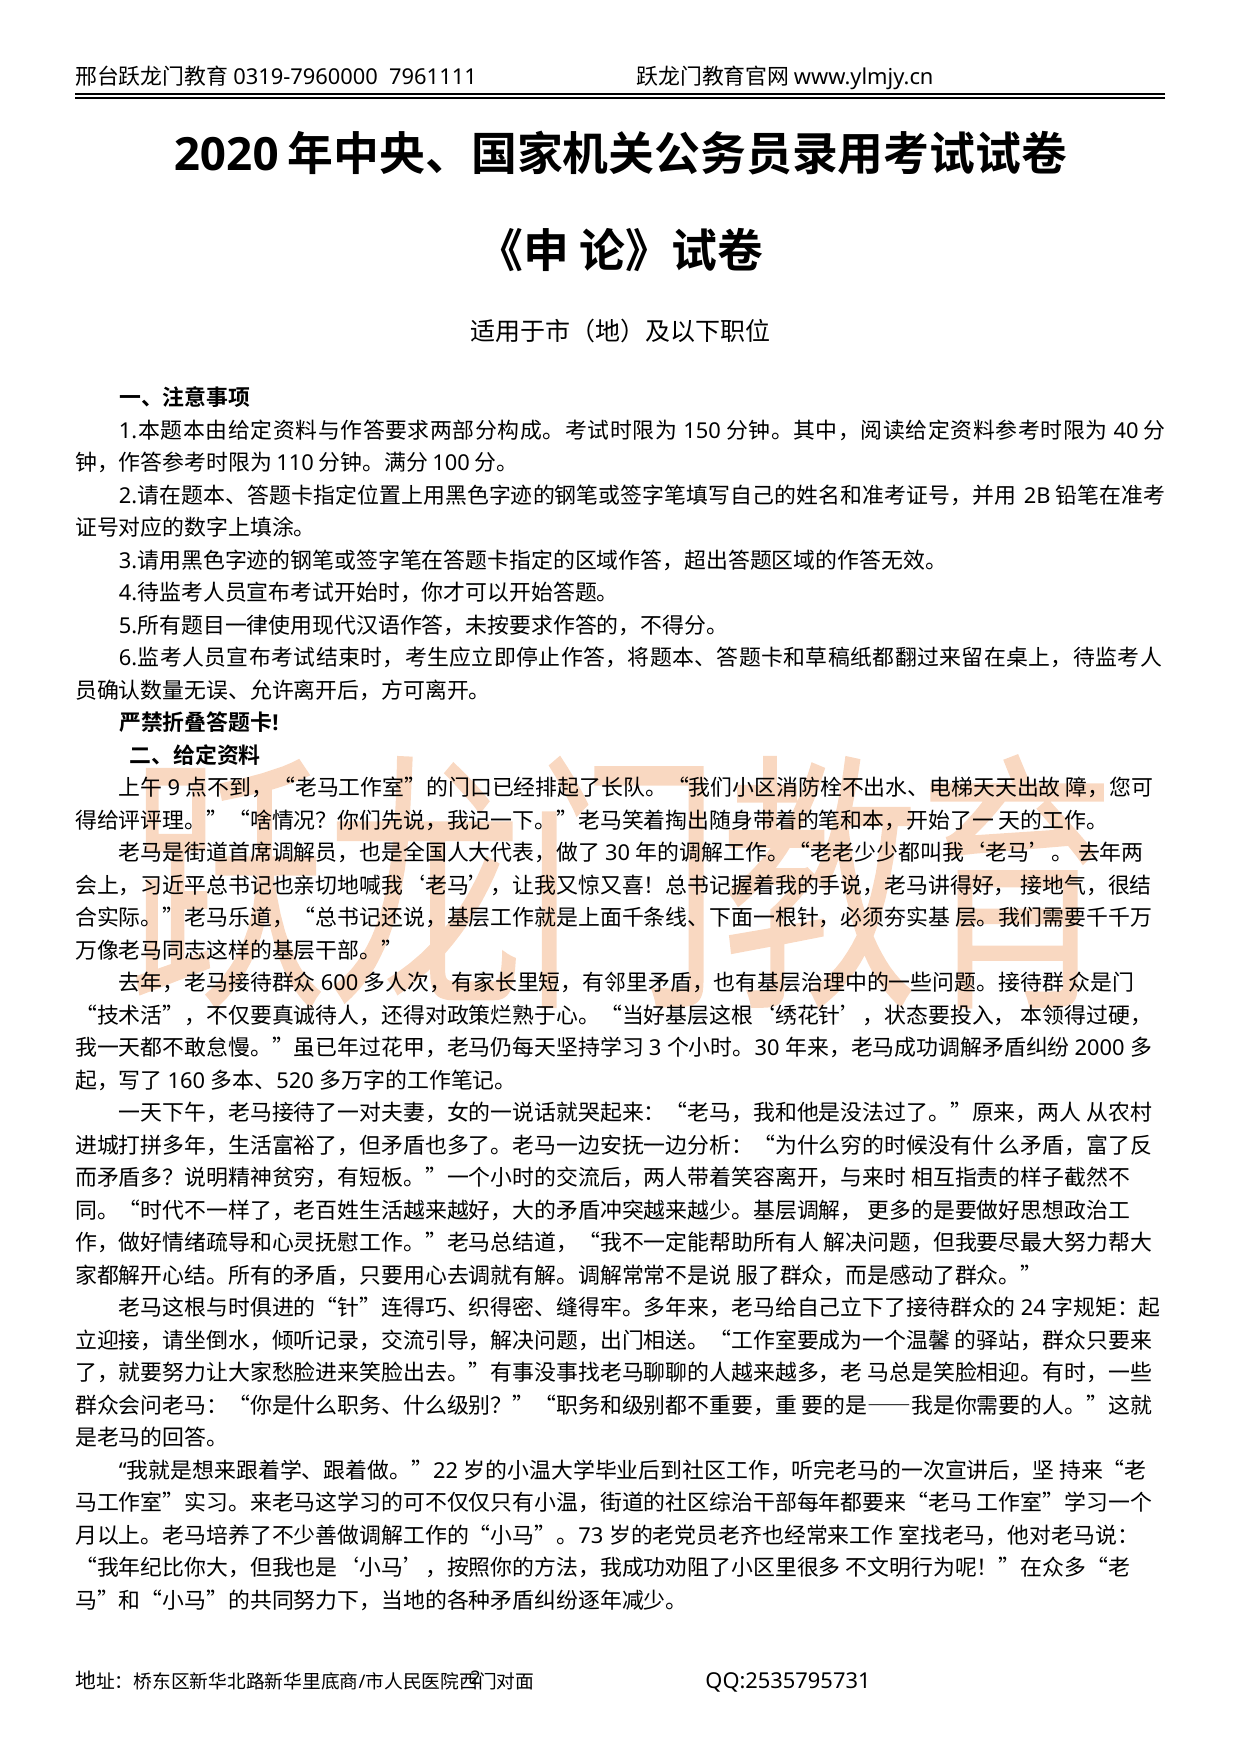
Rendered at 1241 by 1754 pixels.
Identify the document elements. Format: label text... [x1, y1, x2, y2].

text 5.所有题目一律使用现代汉语作答，未按要求作答的，不得分。 [75, 607, 1165, 640]
text 《申 论》试卷 [75, 199, 1165, 297]
text 2.请在题本、答题卡指定位置上用黑色字迹的钢笔或签字笔填写自己的姓名和准考证号，并用2B铅笔在准考证号对应的数字上填涂。 [75, 477, 1165, 542]
text 适用于市（地）及以下职位 [75, 297, 1165, 362]
text 严禁折叠答题卡! [75, 705, 1165, 737]
text 2020年中央、国家机关公务员录用考试试卷 [75, 102, 1165, 199]
list 老马这根与时俱进的“针”连得巧、织得密、缝得牢。多年来，老马给自己立下了接待群众的 24 字规矩：起立迎接，请坐倒水，倾听记录，交流引导，解决问题，出门相送。“工作室要成为一个温馨 的驿站，群众只要来了，就要努力让大家愁脸进来笑脸出去。”有事没事找老马聊聊的人越来越多，老 马总是笑脸相迎。有时，一些群众会问老马：“你是什么职务、什么级别？”“职务和级别都不重要，重 要的是——我是你需要的人。”这就是老马的回答。 [75, 1290, 1165, 1452]
text 一、注意事项 [75, 380, 1165, 412]
text 4.待监考人员宣布考试开始时，你才可以开始答题。 [75, 575, 1165, 607]
text 1.本题本由给定资料与作答要求两部分构成。考试时限为150分钟。其中，阅读给定资料参考时限为40分钟，作答参考时限为110分钟。满分100分。 [75, 412, 1165, 477]
list 老马是街道首席调解员，也是全国人大代表，做了 30 年的调解工作。“老老少少都叫我‘老马’。 去年两会上，习近平总书记也亲切地喊我‘老马’，让我又惊又喜！总书记握着我的手说，老马讲得好， 接地气，很结合实际。”老马乐道，“总书记还说，基层工作就是上面千条线、下面一根针，必须夯实基 层。我们需要千千万万像老马同志这样的基层干部。” [75, 835, 1165, 965]
list 上午 9 点不到，“老马工作室”的门口已经排起了长队。“我们小区消防栓不出水、电梯天天出故 障，您可得给评评理。”“啥情况？你们先说，我记一下。”老马笑着掏出随身带着的笔和本，开始了一 天的工作。 [75, 770, 1165, 835]
list 一天下午，老马接待了一对夫妻，女的一说话就哭起来：“老马，我和他是没法过了。”原来，两人 从农村进城打拼多年，生活富裕了，但矛盾也多了。老马一边安抚一边分析：“为什么穷的时候没有什 么矛盾，富了反而矛盾多？说明精神贫穷，有短板。”一个小时的交流后，两人带着笑容离开，与来时 相互指责的样子截然不同。“时代不一样了，老百姓生活越来越好，大的矛盾冲突越来越少。基层调解， 更多的是要做好思想政治工作，做好情绪疏导和心灵抚慰工作。”老马总结道，“我不一定能帮助所有人 解决问题，但我要尽最大努力帮大家都解开心结。所有的矛盾，只要用心去调就有解。调解常常不是说 服了群众，而是感动了群众。” [75, 1095, 1165, 1290]
list 二、给定资料 [85, 737, 1165, 770]
text 6.监考人员宣布考试结束时，考生应立即停止作答，将题本、答题卡和草稿纸都翻过来留在桌上，待监考人员确认数量无误、允许离开后，方可离开。 [75, 640, 1165, 705]
text 去年，老马接待群众 600 多人次，有家长里短，有邻里矛盾，也有基层治理中的一些问题。接待群 众是门“技术活”，不仅要真诚待人，还得对政策烂熟于心。“当好基层这根‘绣花针’，状态要投入， 本领得过硬，我一天都不敢怠慢。”虽已年过花甲，老马仍每天坚持学习 3 个小时。30 年来，老马成功调解矛盾纠纷 2000 多起，写了 160 多本、520 多万字的工作笔记。 [75, 965, 1165, 1095]
text 3.请用黑色字迹的钢笔或签字笔在答题卡指定的区域作答，超出答题区域的作答无效。 [75, 542, 1165, 575]
list “我就是想来跟着学、跟着做。”22 岁的小温大学毕业后到社区工作，听完老马的一次宣讲后，坚 持来“老马工作室”实习。来老马这学习的可不仅仅只有小温，街道的社区综治干部每年都要来“老马 工作室”学习一个月以上。老马培养了不少善做调解工作的“小马”。73 岁的老党员老齐也经常来工作 室找老马，他对老马说：“我年纪比你大，但我也是‘小马’，按照你的方法，我成功劝阻了小区里很多 不文明行为呢！”在众多“老马”和“小马”的共同努力下，当地的各种矛盾纠纷逐年减少。 [75, 1452, 1165, 1615]
